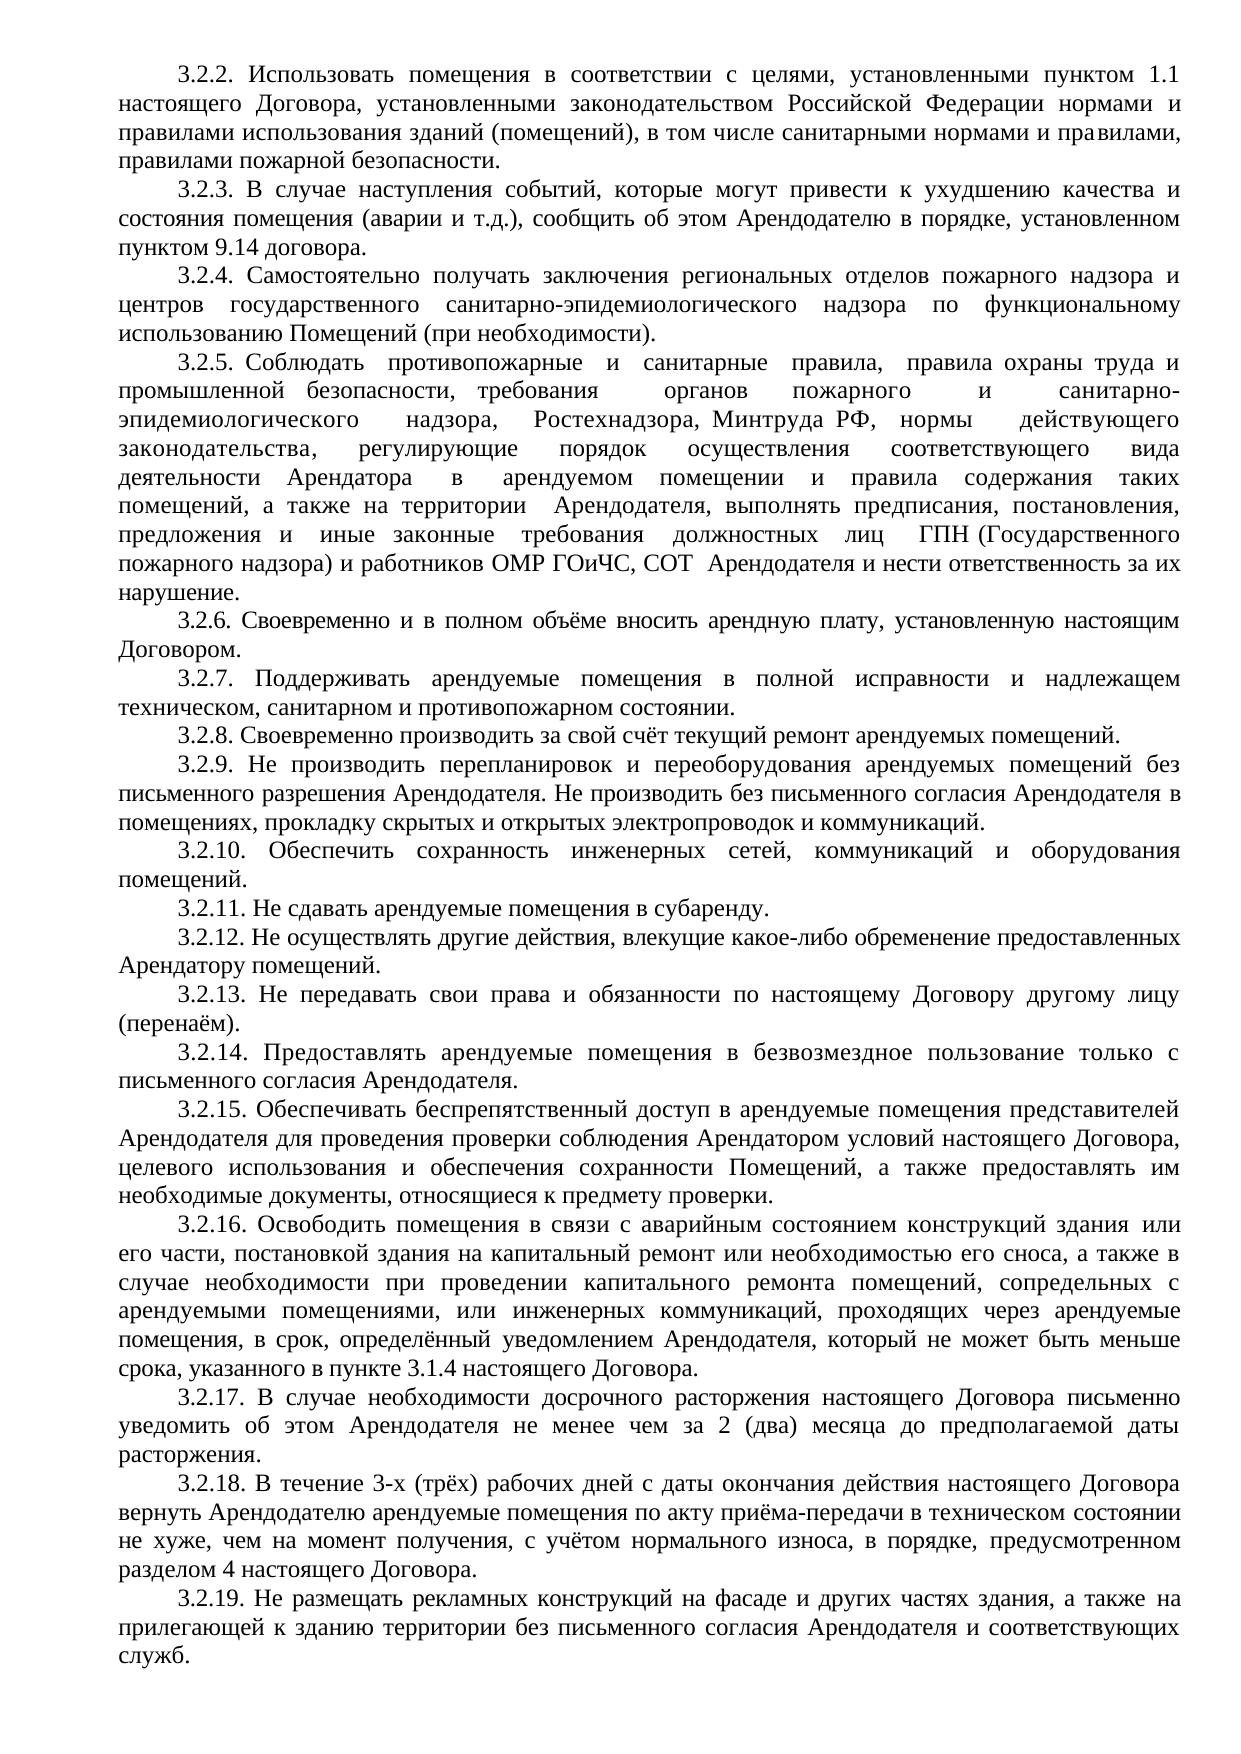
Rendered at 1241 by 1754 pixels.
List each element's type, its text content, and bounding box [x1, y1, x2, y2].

text 3.2.8. Своевременно производить за свой счёт текущий ремонт арендуемых помещений. [118, 720, 1181, 749]
text 3.2.5. Соблюдать противопожарные и санитарные правила, правила охраны труда и промышленной безопасности, требования органов пожарного и санитарно-эпидемиологического надзора, Ростехнадзора, Минтруда РФ, нормы действующего законодательства, регулирующие порядок осуществления соответствующего вида деятельности Арендатора в арендуемом помещении и правила содержания таких помещений, а также на территории Арендодателя, выполнять предписания, постановления, предложения и иные законные требования должностных лиц ГПН (Государственного пожарного надзора) и работников ОМР ГОиЧС, СОТ Арендодателя и нести ответственность за их нарушение. [118, 347, 1181, 605]
text 3.2.6. Своевременно и в полном объёме вносить арендную плату, установленную настоящим Договором. [118, 605, 1181, 663]
text 3.2.14. Предоставлять арендуемые помещения в безвозмездное пользование только с письменного согласия Арендодателя. [118, 1037, 1181, 1094]
text 3.2.4. Самостоятельно получать заключения региональных отделов пожарного надзора и центров государственного санитарно-эпидемиологического надзора по функциональному использованию Помещений (при необходимости). [118, 260, 1181, 347]
text 3.2.12. Не осуществлять другие действия, влекущие какое-либо обременение предоставленных Арендатору помещений. [118, 922, 1181, 979]
text 3.2.11. Не сдавать арендуемые помещения в субаренду. [118, 893, 1181, 922]
text 3.2.17. В случае необходимости досрочного расторжения настоящего Договора письменно уведомить об этом Арендодателя не менее чем за 2 (два) месяца до предполагаемой даты расторжения. [118, 1382, 1181, 1468]
text 3.2.2. Использовать помещения в соответствии с целями, установленными пунктом 1.1 настоящего Договора, установленными законодательством Российской Федерации нормами и правилами использования зданий (помещений), в том числе санитарными нормами и правилами, правилами пожарной безопасности. [118, 59, 1181, 174]
text 3.2.10. Обеспечить сохранность инженерных сетей, коммуникаций и оборудования помещений. [118, 835, 1181, 893]
text 3.2.18. В течение 3-х (трёх) рабочих дней с даты окончания действия настоящего Договора вернуть Арендодателю арендуемые помещения по акту приёма-передачи в техническом состоянии не хуже, чем на момент получения, с учётом нормального износа, в порядке, предусмотренном разделом 4 настоящего Договора. [118, 1468, 1181, 1583]
text 3.2.9. Не производить перепланировок и переоборудования арендуемых помещений без письменного разрешения Арендодателя. Не производить без письменного согласия Арендодателя в помещениях, прокладку скрытых и открытых электропроводок и коммуникаций. [118, 749, 1181, 835]
text 3.2.16. Освободить помещения в связи с аварийным состоянием конструкций здания или его части, постановкой здания на капитальный ремонт или необходимостью его сноса, а также в случае необходимости при проведении капитального ремонта помещений, сопредельных с арендуемыми помещениями, или инженерных коммуникаций, проходящих через арендуемые помещения, в срок, определённый уведомлением Арендодателя, который не может быть меньше срока, указанного в пункте 3.1.4 настоящего Договора. [118, 1209, 1181, 1382]
text 3.2.7. Поддерживать арендуемые помещения в полной исправности и надлежащем техническом, санитарном и противопожарном состоянии. [118, 663, 1181, 720]
text 3.2.3. В случае наступления событий, которые могут привести к ухудшению качества и состояния помещения (аварии и т.д.), сообщить об этом Арендодателю в порядке, установленном пунктом 9.14 договора. [118, 174, 1181, 260]
text 3.2.19. Не размещать рекламных конструкций на фасаде и других частях здания, а также на прилегающей к зданию территории без письменного согласия Арендодателя и соответствующих служб. [118, 1583, 1181, 1669]
text 3.2.15. Обеспечивать беспрепятственный доступ в арендуемые помещения представителей Арендодателя для проведения проверки соблюдения Арендатором условий настоящего Договора, целевого использования и обеспечения сохранности Помещений, а также предоставлять им необходимые документы, относящиеся к предмету проверки. [118, 1094, 1181, 1209]
text 3.2.13. Не передавать свои права и обязанности по настоящему Договору другому лицу (перенаём). [118, 979, 1181, 1037]
